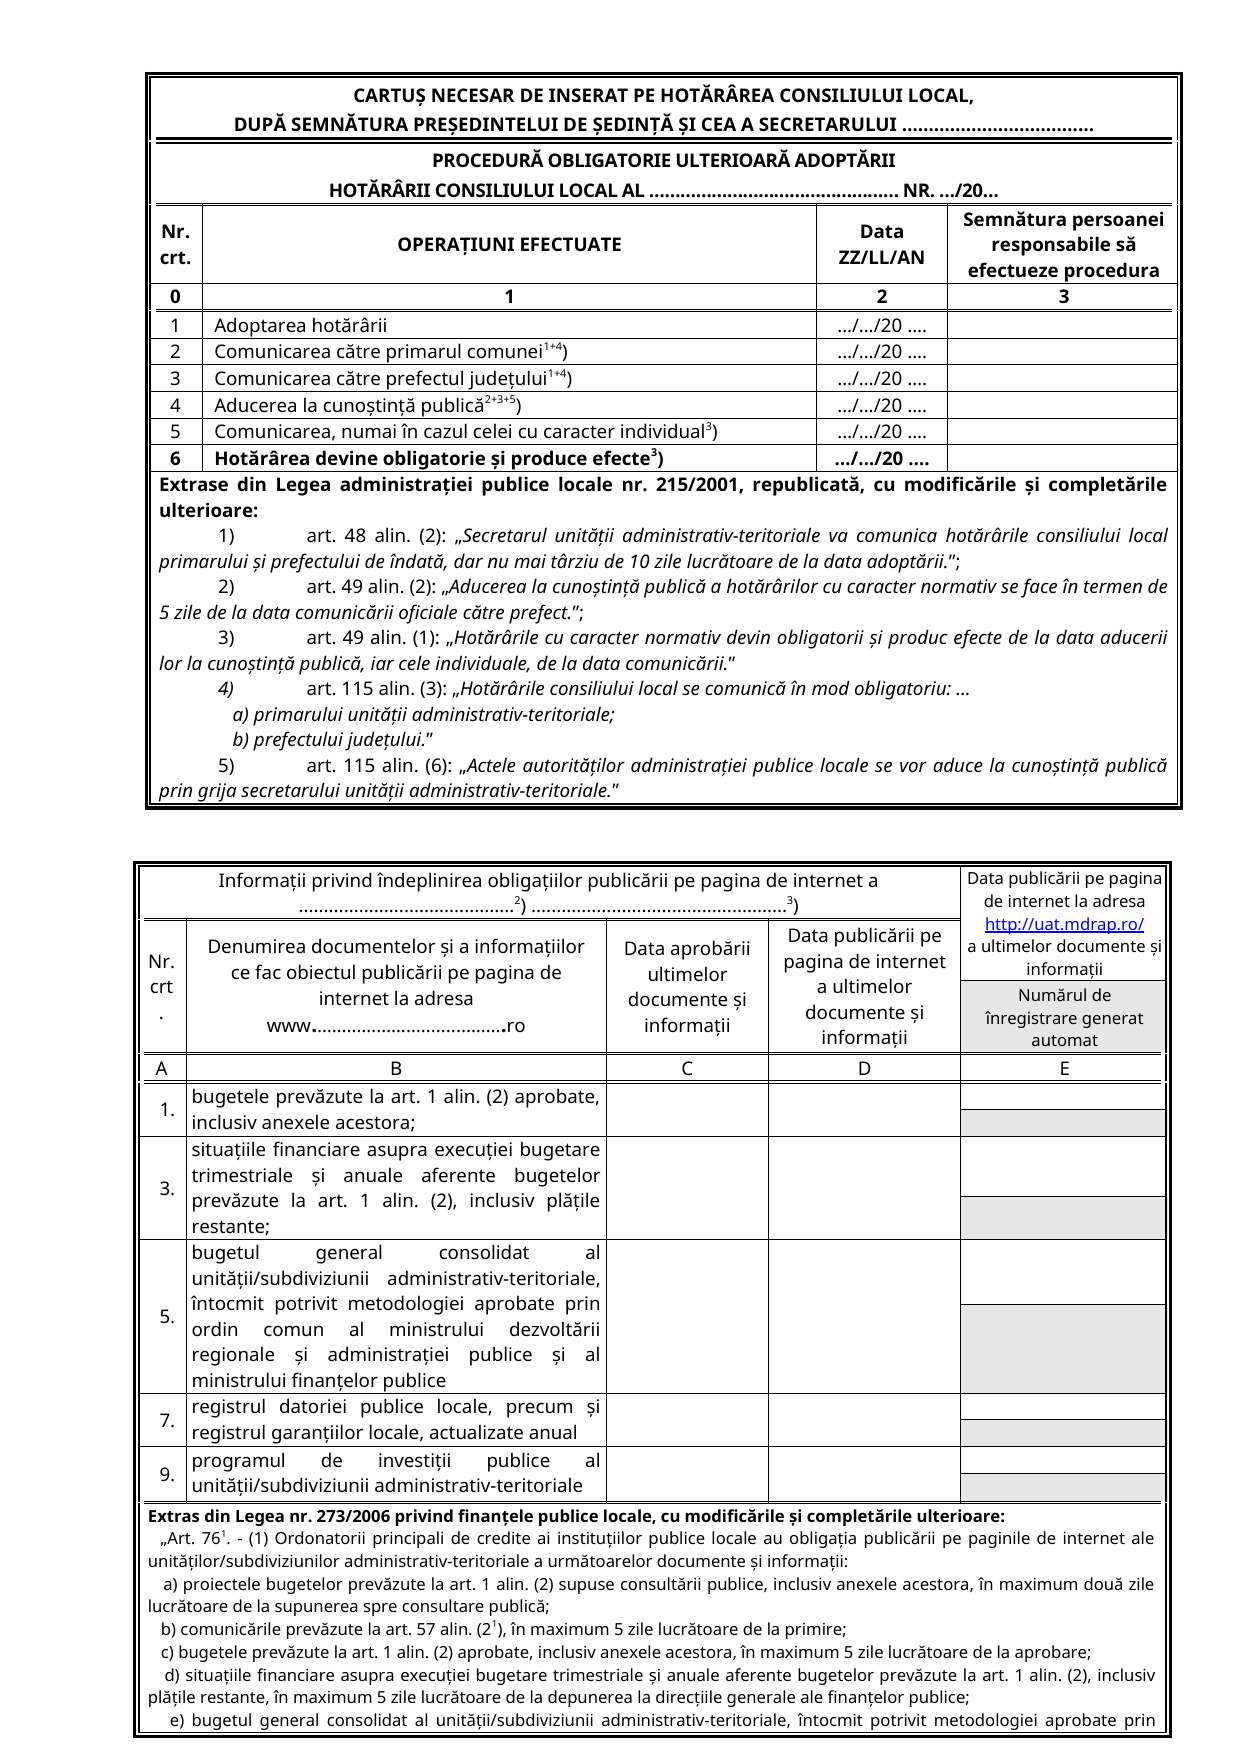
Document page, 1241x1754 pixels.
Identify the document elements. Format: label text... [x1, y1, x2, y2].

table_cell [948, 419, 1177, 444]
table_cell Denumirea documentelor și a informațiilor ce fac obiectul publicării pe pagina de internet la adresa www.………………….........……..ro [187, 921, 606, 1052]
table_cell [607, 1240, 768, 1393]
table_cell bugetul general consolidat al unității/subdiviziunii administrativ-teritoriale, întocmit potrivit metodologiei aprobate prin ordin comun al ministrului dezvoltării regionale și administrației publice și al ministrului finanțelor publice [187, 1240, 606, 1393]
table_cell [607, 1137, 768, 1239]
table_cell [948, 339, 1177, 364]
table_cell Data aprobării ultimelor documente și informații [607, 921, 768, 1052]
table_cell …/…/20 …. [817, 419, 947, 444]
table_cell [769, 1137, 960, 1239]
table_cell Data publicării pe pagina de internet a ultimelor documente și informații [769, 921, 960, 1052]
table_cell [948, 445, 1177, 471]
table_cell [961, 1447, 1165, 1472]
table_cell OPERAȚIUNI EFECTUATE [203, 206, 816, 282]
table_cell PROCEDURĂ OBLIGATORIE ULTERIOARĂ ADOPTĂRII HOTĂRÂRII CONSILIULUI LOCAL AL ………………………………………… NR. …/20… [148, 137, 1180, 203]
table_cell Hotărârea devine obligatorie și produce efecte3) [203, 445, 816, 471]
table_cell 3 [151, 365, 202, 391]
table_cell 3 [948, 284, 1177, 309]
table_cell Comunicarea, numai în cazul celei cu caracter individual3) [203, 419, 816, 444]
table_cell [607, 1394, 768, 1446]
table_cell [961, 1137, 1165, 1196]
table_cell [769, 1447, 960, 1501]
table_cell …/…/20 …. [817, 392, 947, 417]
table_cell 2 [151, 339, 202, 364]
table_cell Nr. crt. [148, 203, 202, 282]
table_cell [769, 1394, 960, 1446]
table_cell 0 [151, 284, 202, 309]
table_cell [961, 1080, 1168, 1109]
table_cell E [961, 1052, 1166, 1080]
table_cell Semnătura persoanei responsabile să efectueze procedura [948, 203, 1180, 282]
table_cell [140, 1447, 186, 1501]
table_cell Aducerea la cunoștință publică2+3+5) [203, 392, 816, 417]
table_cell [961, 1420, 1165, 1446]
table_cell [961, 1394, 1165, 1419]
table_cell [136, 1080, 186, 1136]
table_cell 5 [151, 419, 202, 444]
table_cell …/…/20 …. [817, 445, 947, 471]
table_cell 2 [817, 284, 947, 309]
table_cell C [607, 1055, 768, 1080]
table_cell [607, 1447, 768, 1501]
table_header CARTUȘ NECESAR DE INSERAT PE HOTĂRÂREA CONSILIULUI LOCAL, DUPĂ SEMNĂTURA PREȘEDINTELUI DE ȘEDINȚĂ ȘI CEA A SECRETARULUI ……………………………… [151, 78, 1177, 137]
table_cell [948, 392, 1177, 417]
table_cell D [769, 1055, 960, 1080]
table_cell bugetele prevăzute la art. 1 alin. (2) aprobate, inclusiv anexele acestora; [187, 1084, 606, 1136]
table_cell [140, 1137, 186, 1239]
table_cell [136, 1501, 1168, 1731]
table_cell Extrase din Legea administrației publice locale nr. 215/2001, republicată, cu modificările și completările ulterioare: art. 48 alin. (2): „Secretarul unității administrativ-teritoriale va comunica hotărârile consiliului local primarului și prefectului de îndată, dar nu mai târziu de 10 zile lucrătoare de la data adoptării.”; art. 49 alin. (2): „Aducerea la cunoștință publică a hotărârilor cu caracter normativ se face în termen de 5 zile de la data comunicării oficiale către prefect.”; art. 49 alin. (1): „Hotărârile cu caracter normativ devin obligatorii și produc efecte de la data aducerii lor la cunoștință publică, iar cele individuale, de la data comunicării.” art. 115 alin. (3): „Hotărârile consiliului local se comunică în mod obligatoriu: … a) primarului unității administrativ-teritoriale; b) prefectului județului.” art. 115 alin. (6): „Actele autorităților administrației publice locale se vor aduce la cunoștință publică prin grija secretarului unității administrativ-teritoriale.” [151, 472, 1177, 803]
table_header Data publicării pe pagina de internet la adresa http://uat.mdrap.ro/ a ultimelor documente și informații [961, 867, 1165, 980]
table_header Informații privind îndeplinirea obligațiilor publicării pe pagina de internet a ...........................................2) ...................................................3) [140, 867, 960, 918]
table_cell Numărul de înregistrare generat automat [961, 981, 1165, 1052]
table_cell …/…/20 …. [817, 312, 947, 338]
table_cell 6 [151, 445, 202, 471]
table_cell [961, 1110, 1165, 1136]
table_cell [948, 365, 1177, 391]
table_cell [948, 309, 1180, 338]
table_cell [769, 1240, 960, 1393]
table_cell 4 [151, 392, 202, 417]
table_cell [140, 1240, 186, 1393]
table_cell A [140, 1052, 186, 1080]
table_cell [961, 1474, 1165, 1501]
table_cell [961, 1240, 1165, 1303]
table_cell Adoptarea hotărârii [203, 312, 816, 338]
table_cell [607, 1084, 768, 1136]
table_cell 1 [203, 284, 816, 309]
table_cell Data ZZ/LL/AN [817, 206, 947, 282]
table_cell programul de investiții publice al unității/subdiviziunii administrativ-teritoriale [187, 1447, 606, 1501]
table_cell Nr. crt. [136, 918, 186, 1052]
table_cell Comunicarea către primarul comunei1+4) [203, 339, 816, 364]
table_cell [961, 1305, 1165, 1393]
table_cell [961, 1197, 1165, 1239]
table_cell …/…/20 …. [817, 339, 947, 364]
table_cell registrul datoriei publice locale, precum și registrul garanțiilor locale, actualizate anual [187, 1394, 606, 1446]
table_cell B [187, 1055, 606, 1080]
table_cell [140, 1394, 186, 1446]
table_cell …/…/20 …. [817, 365, 947, 391]
table_cell 1 [148, 309, 202, 338]
table_cell [769, 1084, 960, 1136]
table_cell situațiile financiare asupra execuției bugetare trimestriale și anuale aferente bugetelor prevăzute la art. 1 alin. (2), inclusiv plățile restante; [187, 1137, 606, 1239]
table_cell Comunicarea către prefectul județului1+4) [203, 365, 816, 391]
